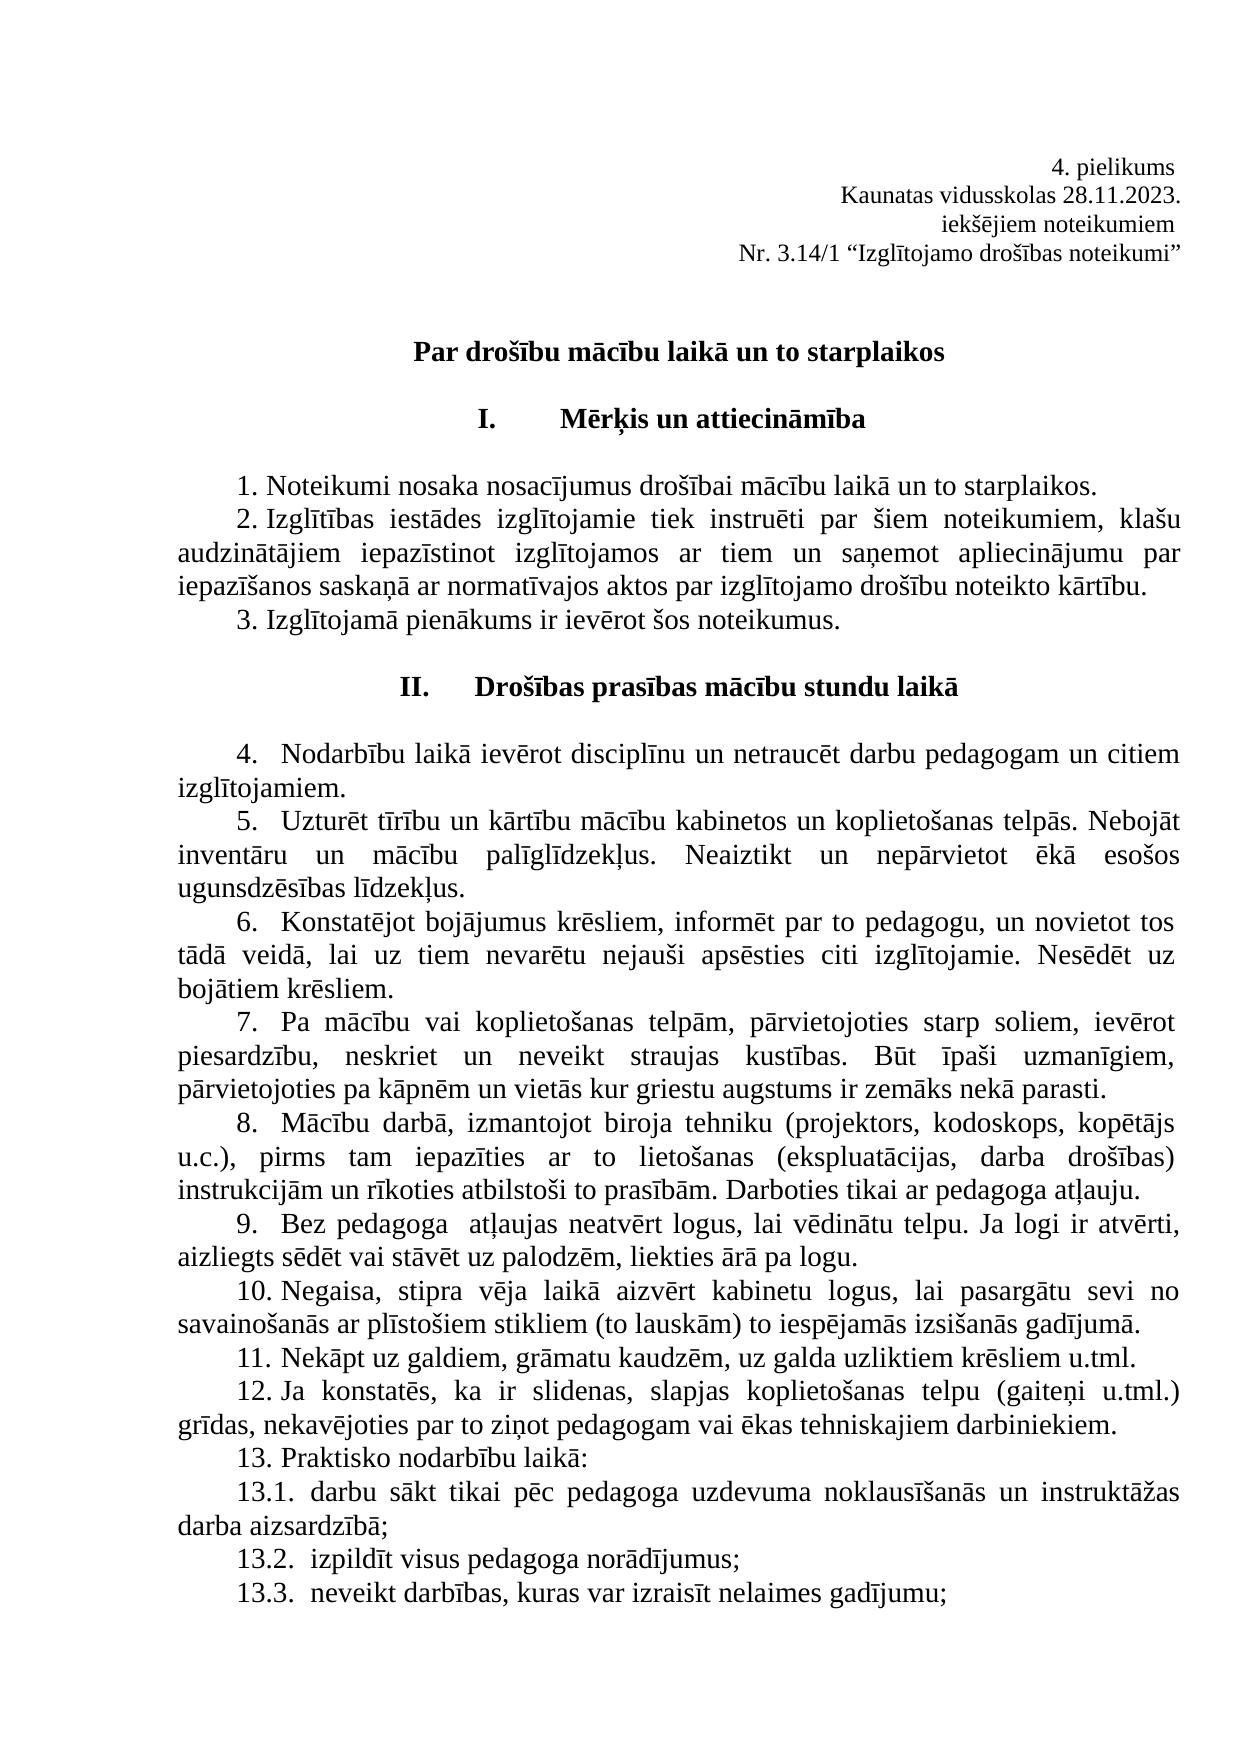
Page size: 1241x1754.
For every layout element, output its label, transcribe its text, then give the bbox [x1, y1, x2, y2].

list Nodarbību laikā ievērot disciplīnu un netraucēt darbu pedagogam un citiem izglītojamiem. [177, 736, 1181, 803]
list neveikt darbības, kuras var izraisīt nelaimes gadījumu; [177, 1575, 1181, 1608]
list darbu sākt tikai pēc pedagoga uzdevuma noklausīšanās un instruktāžas darba aizsardzībā; [177, 1474, 1181, 1541]
list Izglītojamā pienākums ir ievērot šos noteikumus. [177, 602, 1181, 636]
list Ja konstatēs, ka ir slidenas, slapjas koplietošanas telpu (gaiteņi u.tml.) grīdas, nekavējoties par to ziņot pedagogam vai ēkas tehniskajiem darbiniekiem. [177, 1373, 1181, 1441]
list Bez pedagoga atļaujas neatvērt logus, lai vēdinātu telpu. Ja logi ir atvērti, aizliegts sēdēt vai stāvēt uz palodzēm, liekties ārā pa logu. [177, 1206, 1181, 1273]
list Praktisko nodarbību laikā: [177, 1441, 1181, 1474]
list Drošības prasības mācību stundu laikā [177, 669, 1181, 703]
list Mācību darbā, izmantojot biroja tehniku (projektors, kodoskops, kopētājs u.c.), pirms tam iepazīties ar to lietošanas (ekspluatācijas, darba drošības) instrukcijām un rīkoties atbilstoši to prasībām. Darboties tikai ar pedagoga atļauju. [177, 1105, 1176, 1206]
subtitle 4. pielikums Kaunatas vidusskolas 28.11.2023. [215, 152, 1181, 209]
list Negaisa, stipra vēja laikā aizvērt kabinetu logus, lai pasargātu sevi no savainošanās ar plīstošiem stikliem (to lauskām) to iespējamās izsišanās gadījumā. [177, 1273, 1181, 1340]
list Mērķis un attiecināmība [177, 401, 1166, 434]
list Nekāpt uz galdiem, grāmatu kaudzēm, uz galda uzliktiem krēsliem u.tml. [177, 1340, 1181, 1373]
subtitle iekšējiem noteikumiem Nr. 3.14/1 “Izglītojamo drošības noteikumi” [177, 209, 1181, 267]
list Pa mācību vai koplietošanas telpām, pārvietojoties starp soliem, ievērot piesardzību, neskriet un neveikt straujas kustības. Būt īpaši uzmanīgiem, pārvietojoties pa kāpnēm un vietās kur griestu augstums ir zemāks nekā parasti. [177, 1004, 1176, 1105]
list Noteikumi nosaka nosacījumus drošībai mācību laikā un to starplaikos. [177, 468, 1166, 501]
list Uzturēt tīrību un kārtību mācību kabinetos un koplietošanas telpās. Nebojāt inventāru un mācību palīglīdzekļus. Neaiztikt un nepārvietot ēkā esošos ugunsdzēsības līdzekļus. [177, 803, 1181, 904]
list izpildīt visus pedagoga norādījumus; [177, 1541, 1181, 1575]
text Par drošību mācību laikā un to starplaikos [177, 334, 1181, 367]
list Konstatējot bojājumus krēsliem, informēt par to pedagogu, un novietot tos tādā veidā, lai uz tiem nevarētu nejauši apsēsties citi izglītojamie. Nesēdēt uz bojātiem krēsliem. [177, 904, 1176, 1004]
list Izglītības iestādes izglītojamie tiek instruēti par šiem noteikumiem, klašu audzinātājiem iepazīstinot izglītojamos ar tiem un saņemot apliecinājumu par iepazīšanos saskaņā ar normatīvajos aktos par izglītojamo drošību noteikto kārtību. [177, 501, 1181, 602]
